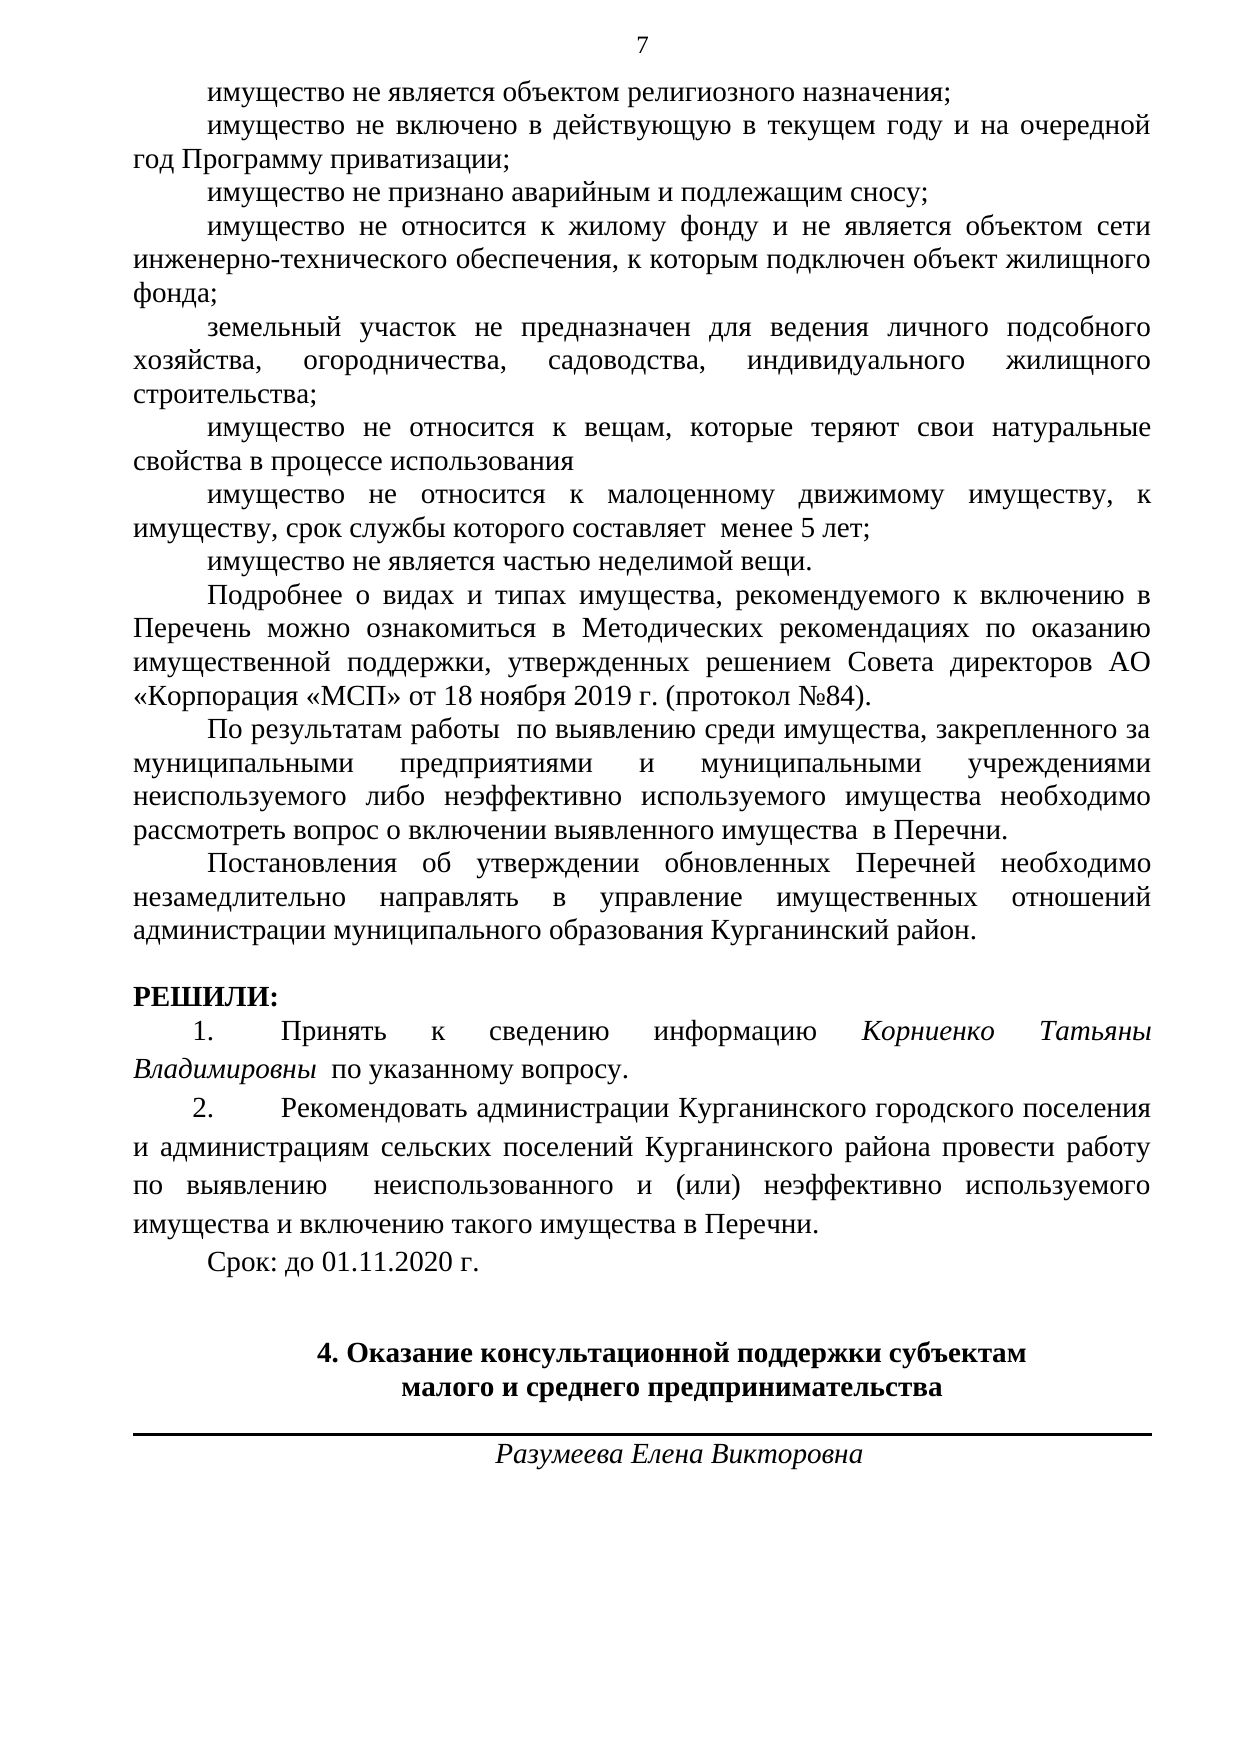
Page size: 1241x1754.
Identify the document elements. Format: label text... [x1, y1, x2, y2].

list Срок: до 01.11.2020 г. [133, 1244, 1152, 1278]
list Принять к сведению информацию Корниенко Татьяны Владимировны по указанному вопросу. [133, 1013, 1152, 1085]
text малого и среднего предпринимательства [192, 1369, 1152, 1402]
list Подробнее о видах и типах имущества, рекомендуемого к включению в Перечень можно ознакомиться в Методических рекомендациях по оказанию имущественной поддержки, утвержденных решением Совета директоров АО «Корпорация «МСП» от 18 ноября 2019 г. (протокол №84). [133, 577, 1152, 711]
list имущество не признано аварийным и подлежащим сносу; [207, 174, 1152, 208]
list имущество не относится к вещам, которые теряют свои натуральные свойства в процессе использования [133, 409, 1152, 476]
text 4. Оказание консультационной поддержки субъектам [192, 1335, 1152, 1369]
text Постановления об утверждении обновленных Перечней необходимо незамедлительно направлять в управление имущественных отношений администрации муниципального образования Курганинский район. [133, 845, 1152, 946]
list имущество не является частью неделимой вещи. [133, 543, 1152, 577]
list имущество не является объектом религиозного назначения; [207, 74, 1152, 107]
list Рекомендовать администрации Курганинского городского поселения и администрациям сельских поселений Курганинского района провести работу по выявлению неиспользованного и (или) неэффективно используемого имущества и включению такого имущества в Перечни. [133, 1090, 1152, 1239]
list земельный участок не предназначен для ведения личного подсобного хозяйства, огородничества, садоводства, индивидуального жилищного строительства; [133, 309, 1152, 409]
list По результатам работы по выявлению среди имущества, закрепленного за муниципальными предприятиями и муниципальными учреждениями неиспользуемого либо неэффективно используемого имущества необходимо рассмотреть вопрос о включении выявленного имущества в Перечни. [133, 711, 1152, 845]
text Разумеева Елена Викторовна [133, 1436, 1152, 1470]
list имущество не включено в действующую в текущем году и на очередной год Программу приватизации; [133, 107, 1152, 174]
list имущество не относится к жилому фонду и не является объектом сети инженерно-технического обеспечения, к которым подключен объект жилищного фонда; [133, 208, 1152, 309]
text РЕШИЛИ: [133, 979, 1152, 1013]
list имущество не относится к малоценному движимому имуществу, к имуществу, срок службы которого составляет менее 5 лет; [133, 476, 1152, 543]
